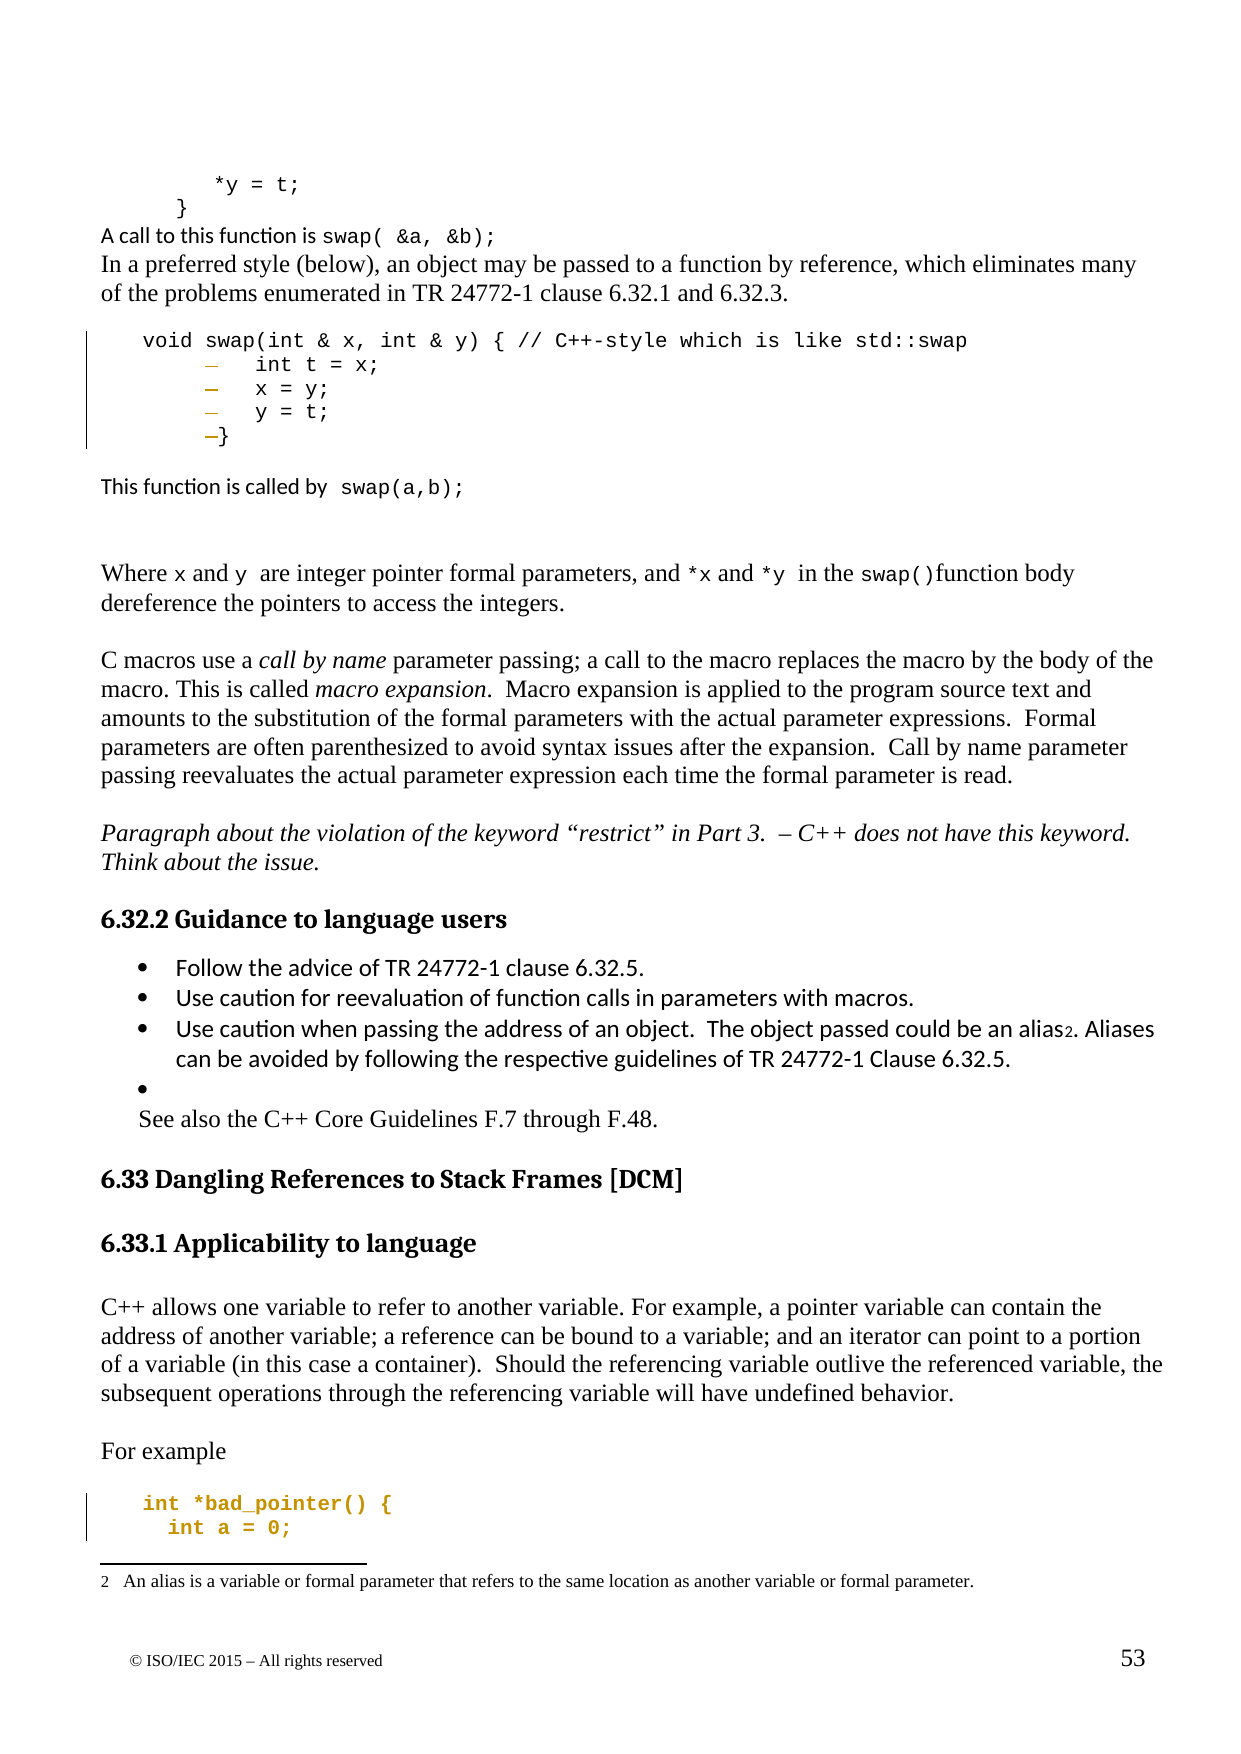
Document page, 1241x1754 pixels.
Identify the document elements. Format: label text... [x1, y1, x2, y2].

text void swap(int & x, int & y) { // C++-style which is like std::swap [142, 331, 1164, 354]
subtitle 6.33.1 Applicability to language [101, 1228, 1164, 1259]
text *y = t; [101, 173, 1164, 197]
text C++ allows one variable to refer to another variable. For example, a pointer variable can contain the address of another variable; a reference can be bound to a variable; and an iterator can point to a portion of a variable (in this case a container). Should the referencing variable outlive the referenced variable, the subsequent operations through the referencing variable will have undefined behavior. [101, 1292, 1164, 1407]
list Use caution when passing the address of an object. The object passed could be an alias. Aliases can be avoided by following the respective guidelines of TR 24772-1 Clause 6.32.5. [138, 1013, 1164, 1074]
text y = t; [142, 401, 1164, 425]
list Use caution for reevaluation of function calls in parameters with macros. [138, 982, 1164, 1013]
text For example [101, 1436, 1164, 1464]
text In a preferred style (below), an object may be passed to a function by reference, which eliminates many of the problems enumerated in TR 24772-1 clause 6.32.1 and 6.32.3. [101, 249, 1164, 307]
text This function is called by swap(a,b); [101, 472, 1164, 501]
text A call to this function is swap( &a, &b); [101, 221, 1164, 249]
text } [101, 197, 1164, 221]
list Follow the advice of TR 24772-1 clause 6.32.5. [138, 952, 1164, 982]
text } [142, 425, 1164, 449]
text Paragraph about the violation of the keyword “restrict” in Part 3. – C++ does not have this keyword. Think about the issue. [101, 818, 1164, 876]
subtitle 6.32.2 Guidance to language users [101, 904, 1164, 935]
text Where x and y are integer pointer formal parameters, and *x and *y in the swap()function body dereference the pointers to access the integers. [101, 558, 1164, 617]
text C macros use a call by name parameter passing; a call to the macro replaces the macro by the body of the macro. This is called macro expansion. Macro expansion is applied to the program source text and amounts to the substitution of the formal parameters with the actual parameter expressions. Formal parameters are often parenthesized to avoid syntax issues after the expansion. Call by name parameter passing reevaluates the actual parameter expression each time the formal parameter is read. [101, 646, 1164, 789]
text See also the C++ Core Guidelines F.7 through F.48. [138, 1104, 1164, 1133]
subtitle 6.33 Dangling References to Stack Frames [DCM] [101, 1164, 1164, 1195]
text x = y; [142, 378, 1164, 401]
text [142, 1493, 1164, 1541]
text int t = x; [142, 354, 1164, 378]
